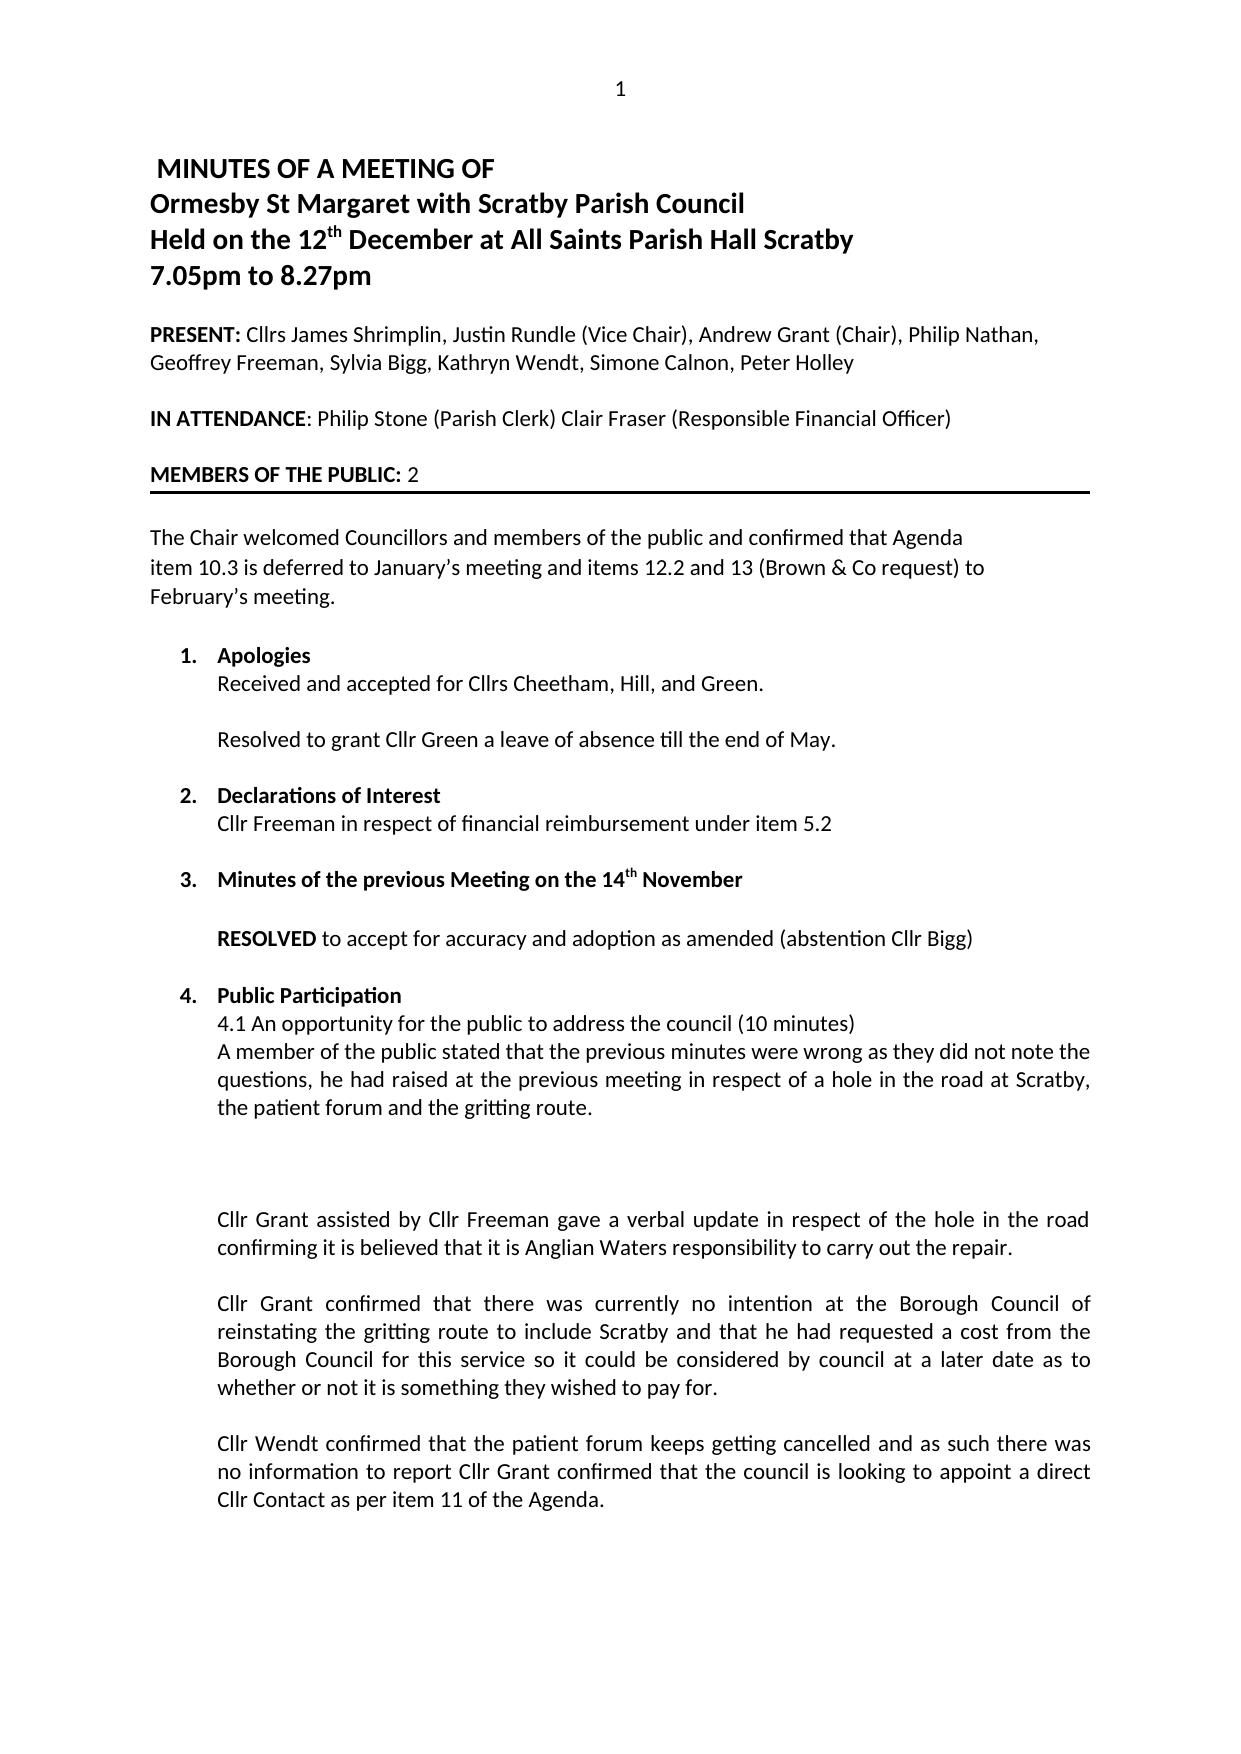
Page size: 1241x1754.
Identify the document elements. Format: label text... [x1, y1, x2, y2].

list Declarations of Interest [179, 781, 1090, 809]
text RESOLVED to accept for accuracy and adoption as amended (abstention Cllr Bigg) [217, 924, 1001, 952]
text Cllr Grant assisted by Cllr Freeman gave a verbal update in respect of the hole in the road confirming it is believed that it is Anglian Waters responsibility to carry out the repair. [217, 1205, 1092, 1261]
list Received and accepted for Cllrs Cheetham, Hill, and Green. [217, 669, 1090, 697]
list Resolved to grant Cllr Green a leave of absence till the end of May. [217, 725, 1090, 753]
list Public Participation [179, 981, 1092, 1009]
list Cllr Freeman in respect of financial reimbursement under item 5.2 [217, 809, 1090, 837]
text MINUTES OF A MEETING OF [150, 150, 1090, 186]
text IN ATTENDANCE: Philip Stone (Parish Clerk) Clair Fraser (Responsible Financial Officer) [150, 404, 1090, 433]
text A member of the public stated that the previous minutes were wrong as they did not note the questions, he had raised at the previous meeting in respect of a hole in the road at Scratby, the patient forum and the gritting route. [217, 1037, 1092, 1121]
text 7.05pm to 8.27pm [150, 257, 1090, 292]
text Cllr Wendt confirmed that the patient forum keeps getting cancelled and as such there was no information to report Cllr Grant confirmed that the council is looking to appoint a direct Cllr Contact as per item 11 of the Agenda. [217, 1429, 1092, 1513]
text The Chair welcomed Councillors and members of the public and confirmed that Agenda item 10.3 is deferred to January’s meeting and items 12.2 and 13 (Brown & Co request) to February’s meeting. [150, 523, 1001, 610]
text MEMBERS OF THE PUBLIC: 2 [150, 461, 1090, 491]
list Apologies [179, 641, 1090, 669]
text Cllr Grant confirmed that there was currently no intention at the Borough Council of reinstating the gritting route to include Scratby and that he had requested a cost from the Borough Council for this service so it could be considered by council at a later date as to whether or not it is something they wished to pay for. [217, 1289, 1092, 1401]
text Ormesby St Margaret with Scratby Parish Council [150, 186, 1090, 221]
text Held on the 12th December at All Saints Parish Hall Scratby [150, 221, 1090, 257]
text PRESENT: Cllrs James Shrimplin, Justin Rundle (Vice Chair), Andrew Grant (Chair), Philip Nathan, Geoffrey Freeman, Sylvia Bigg, Kathryn Wendt, Simone Calnon, Peter Holley [150, 321, 1090, 377]
text 4.1 An opportunity for the public to address the council (10 minutes) [150, 1009, 1092, 1037]
list Minutes of the previous Meeting on the 14th November [179, 865, 1001, 893]
